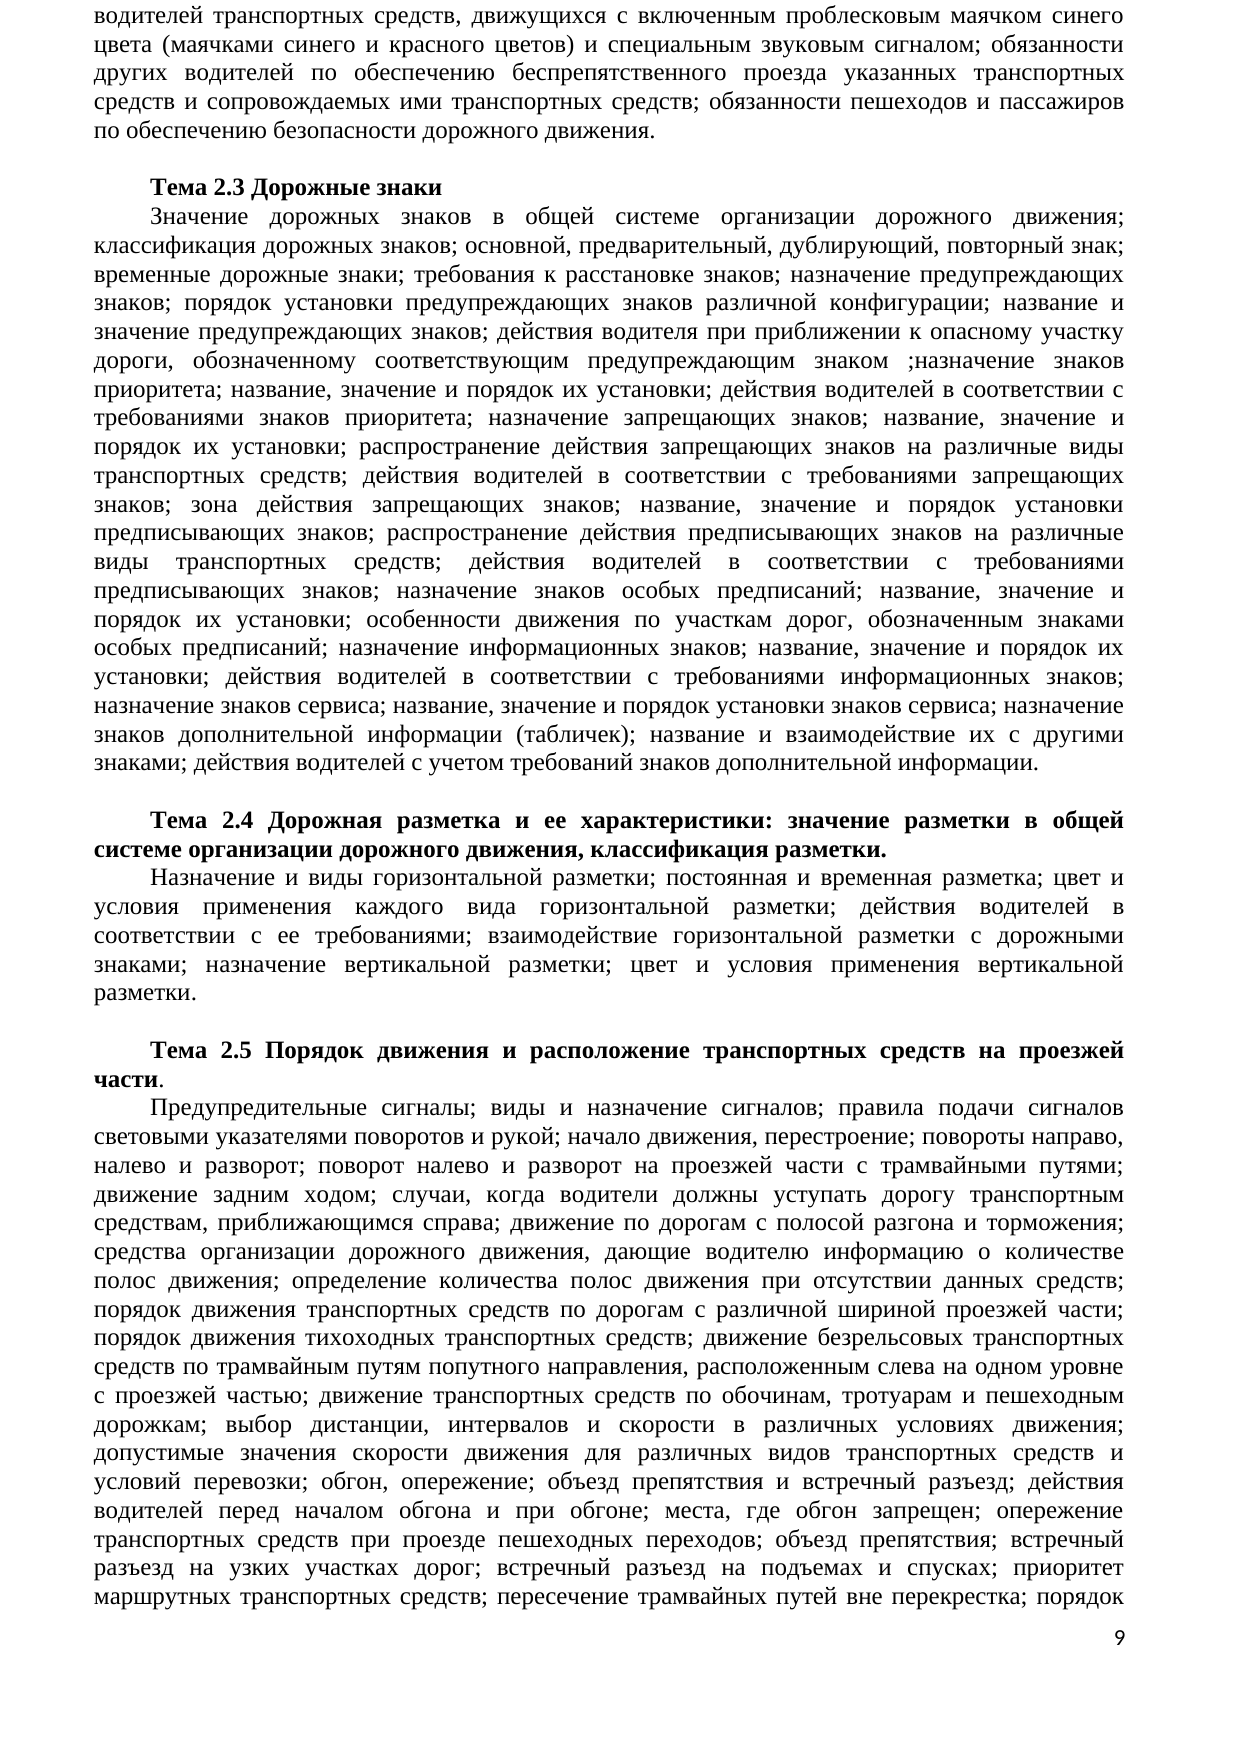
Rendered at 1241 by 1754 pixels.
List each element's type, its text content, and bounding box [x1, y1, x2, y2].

text Назначение и виды горизонтальной разметки; постоянная и временная разметка; цвет и условия применения каждого вида горизонтальной разметки; действия водителей в соответствии с ее требованиями; взаимодействие горизонтальной разметки с дорожными знаками; назначение вертикальной разметки; цвет и условия применения вертикальной разметки. [94, 862, 1125, 1006]
text Значение дорожных знаков в общей системе организации дорожного движения; классификация дорожных знаков; основной, предварительный, дублирующий, повторный знак; временные дорожные знаки; требования к расстановке знаков; назначение предупреждающих знаков; порядок установки предупреждающих знаков различной конфигурации; название и значение предупреждающих знаков; действия водителя при приближении к опасному участку дороги, обозначенному соответствующим предупреждающим знаком ;назначение знаков приоритета; название, значение и порядок их установки; действия водителей в соответствии с требованиями знаков приоритета; назначение запрещающих знаков; название, значение и порядок их установки; распространение действия запрещающих знаков на различные виды транспортных средств; действия водителей в соответствии с требованиями запрещающих знаков; зона действия запрещающих знаков; название, значение и порядок установки предписывающих знаков; распространение действия предписывающих знаков на различные виды транспортных средств; действия водителей в соответствии с требованиями предписывающих знаков; назначение знаков особых предписаний; название, значение и порядок их установки; особенности движения по участкам дорог, обозначенным знаками особых предписаний; назначение информационных знаков; название, значение и порядок их установки; действия водителей в соответствии с требованиями информационных знаков; назначение знаков сервиса; название, значение и порядок установки знаков сервиса; назначение знаков дополнительной информации (табличек); название и взаимодействие их с другими знаками; действия водителей с учетом требований знаков дополнительной информации. [94, 201, 1125, 776]
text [94, 1092, 1125, 1610]
text Тема 2.5 Порядок движения и расположение транспортных средств на проезжей части. [94, 1035, 1125, 1092]
text Тема 2.4 Дорожная разметка и ее характеристики: значение разметки в общей системе организации дорожного движения, классификация разметки. [94, 805, 1125, 862]
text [94, 0, 1125, 144]
text Тема 2.3 Дорожные знаки [94, 172, 1125, 201]
